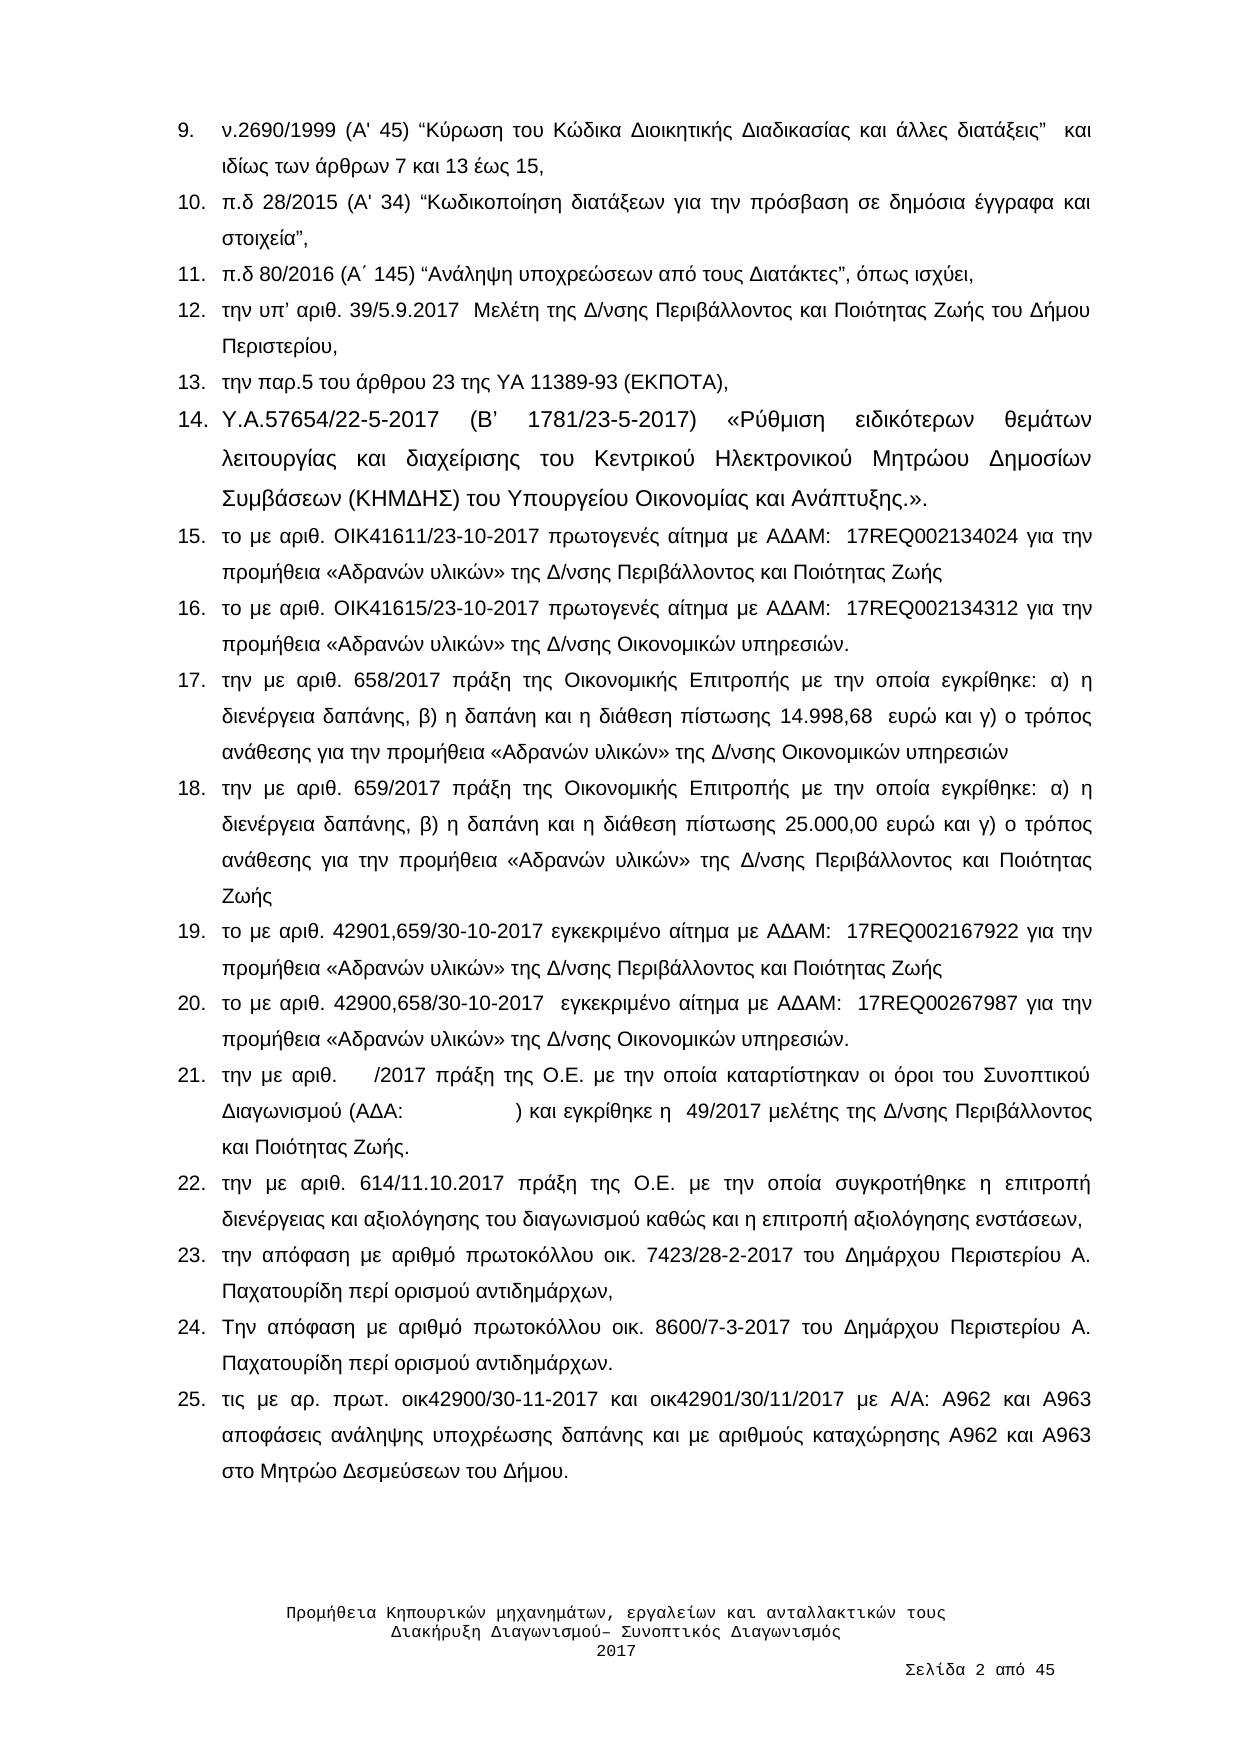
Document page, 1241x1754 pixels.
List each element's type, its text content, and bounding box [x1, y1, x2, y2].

list το με αριθ. 42901,659/30-10-2017 εγκεκριμένο αίτημα με ΑΔΑΜ: 17REQ002167922 για την προμήθεια «Αδρανών υλικών» της Δ/νσης Περιβάλλοντος και Ποιότητας Ζωής [177, 919, 1092, 979]
list π.δ 80/2016 (Α΄ 145) “Ανάληψη υποχρεώσεων από τους Διατάκτες”, όπως ισχύει, [177, 262, 1092, 286]
list το με αριθ. ΟΙΚ41615/23-10-2017 πρωτογενές αίτημα με ΑΔΑΜ: 17REQ002134312 για την προμήθεια «Αδρανών υλικών» της Δ/νσης Οικονομικών υπηρεσιών. [177, 596, 1092, 656]
list Την απόφαση με αριθμό πρωτοκόλλου οικ. 8600/7-3-2017 του Δημάρχου Περιστερίου Α. Παχατουρίδη περί ορισμού αντιδημάρχων. [177, 1315, 1092, 1374]
list το με αριθ. 42900,658/30-10-2017 εγκεκριμένο αίτημα με ΑΔΑΜ: 17REQ00267987 για την προμήθεια «Αδρανών υλικών» της Δ/νσης Οικονομικών υπηρεσιών. [177, 991, 1092, 1051]
list την παρ.5 του άρθρου 23 της ΥΑ 11389-93 (ΕΚΠΟΤΑ), [177, 370, 1092, 394]
list την με αριθ. 614/11.10.2017 πράξη της Ο.Ε. με την οποία συγκροτήθηκε η επιτροπή διενέργειας και αξιολόγησης του διαγωνισμού καθώς και η επιτροπή αξιολόγησης ενστάσεων, [177, 1171, 1092, 1231]
list ν.2690/1999 (Α' 45) “Κύρωση του Κώδικα Διοικητικής Διαδικασίας και άλλες διατάξεις” και ιδίως των άρθρων 7 και 13 έως 15, [177, 118, 1092, 178]
list την με αριθ. 658/2017 πράξη της Οικονομικής Επιτροπής με την οποία εγκρίθηκε: α) η διενέργεια δαπάνης, β) η δαπάνη και η διάθεση πίστωσης 14.998,68 ευρώ και γ) ο τρόπος ανάθεσης για την προμήθεια «Αδρανών υλικών» της Δ/νσης Οικονομικών υπηρεσιών [177, 668, 1092, 764]
list π.δ 28/2015 (Α' 34) “Κωδικοποίηση διατάξεων για την πρόσβαση σε δημόσια έγγραφα και στοιχεία”, [177, 190, 1092, 250]
list την με αριθ. 659/2017 πράξη της Οικονομικής Επιτροπής με την οποία εγκρίθηκε: α) η διενέργεια δαπάνης, β) η δαπάνη και η διάθεση πίστωσης 25.000,00 ευρώ και γ) ο τρόπος ανάθεσης για την προμήθεια «Αδρανών υλικών» της Δ/νσης Περιβάλλοντος και Ποιότητας Ζωής [177, 776, 1092, 907]
list τις με αρ. πρωτ. οικ42900/30-11-2017 και οικ42901/30/11/2017 με Α/Α: Α962 και Α963 αποφάσεις ανάληψης υποχρέωσης δαπάνης και με αριθμούς καταχώρησης Α962 και Α963 στο Μητρώο Δεσμεύσεων του Δήμου. [177, 1387, 1092, 1482]
list την υπ’ αριθ. 39/5.9.2017 Μελέτη της Δ/νσης Περιβάλλοντος και Ποιότητας Ζωής του Δήμου Περιστερίου, [177, 298, 1092, 358]
list Υ.Α.57654/22-5-2017 (Β’ 1781/23-5-2017) «Ρύθμιση ειδικότερων θεμάτων λειτουργίας και διαχείρισης του Κεντρικού Ηλεκτρονικού Μητρώου Δημοσίων Συμβάσεων (ΚΗΜΔΗΣ) του Υπουργείου Οικονομίας και Ανάπτυξης.». [177, 406, 1092, 511]
list την απόφαση με αριθμό πρωτοκόλλου οικ. 7423/28-2-2017 του Δημάρχου Περιστερίου Α. Παχατουρίδη περί ορισμού αντιδημάρχων, [177, 1243, 1092, 1303]
list το με αριθ. ΟΙΚ41611/23-10-2017 πρωτογενές αίτημα με ΑΔΑΜ: 17REQ002134024 για την προμήθεια «Αδρανών υλικών» της Δ/νσης Περιβάλλοντος και Ποιότητας Ζωής [177, 524, 1092, 584]
list την με αριθ. /2017 πράξη της Ο.Ε. με την οποία καταρτίστηκαν οι όροι του Συνοπτικού Διαγωνισμού (ΑΔΑ: ) και εγκρίθηκε η 49/2017 μελέτης της Δ/νσης Περιβάλλοντος και Ποιότητας Ζωής. [177, 1063, 1092, 1159]
